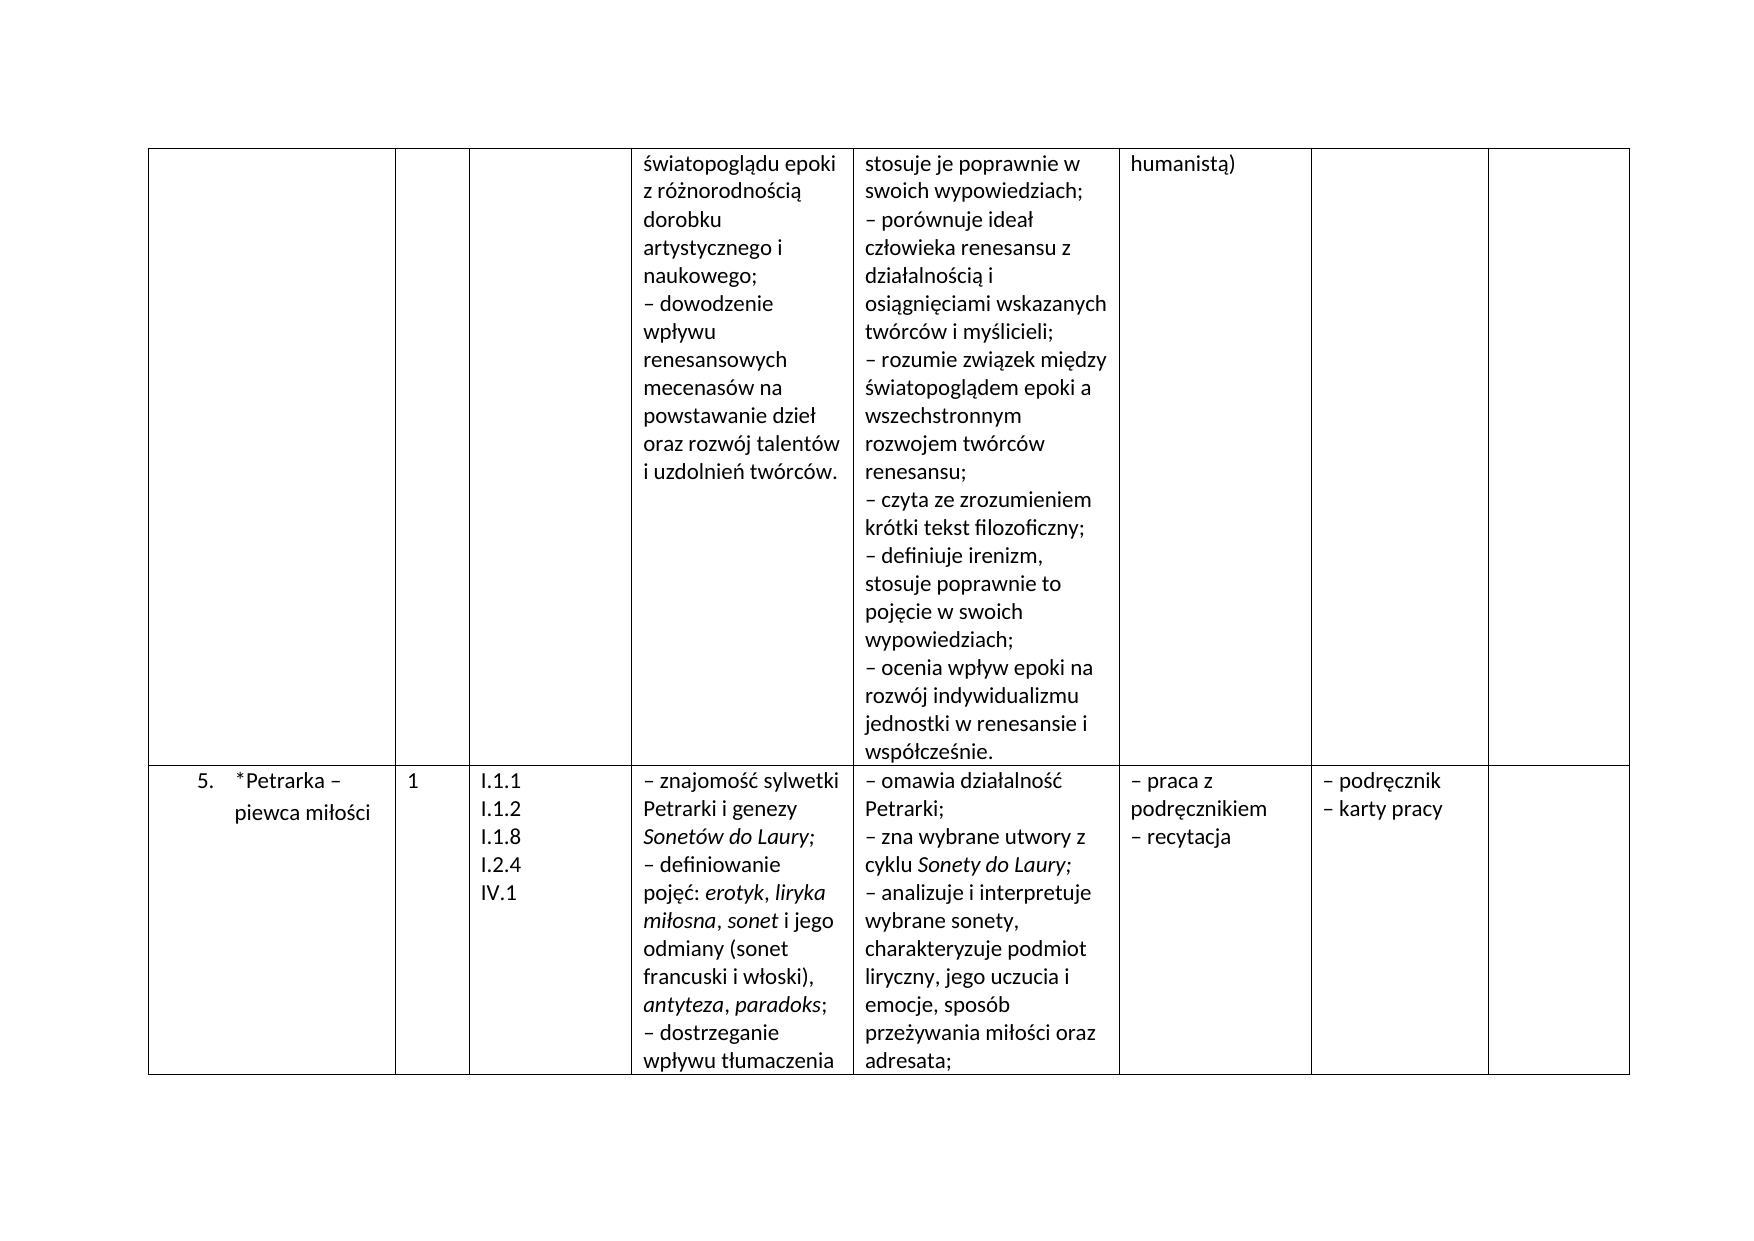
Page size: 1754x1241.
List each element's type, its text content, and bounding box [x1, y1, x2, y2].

table_cell [1489, 766, 1629, 1074]
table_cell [149, 766, 395, 1074]
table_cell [632, 149, 853, 765]
table_cell 1 [396, 766, 469, 1074]
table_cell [149, 149, 395, 765]
table_cell 1 [396, 149, 469, 765]
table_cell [470, 149, 631, 765]
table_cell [1312, 149, 1488, 765]
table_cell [854, 149, 1119, 765]
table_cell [1120, 149, 1311, 765]
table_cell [632, 766, 853, 1074]
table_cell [1312, 766, 1488, 1074]
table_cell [470, 766, 631, 1074]
table_cell [1489, 149, 1629, 765]
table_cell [1120, 766, 1311, 1074]
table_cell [854, 766, 1119, 1074]
